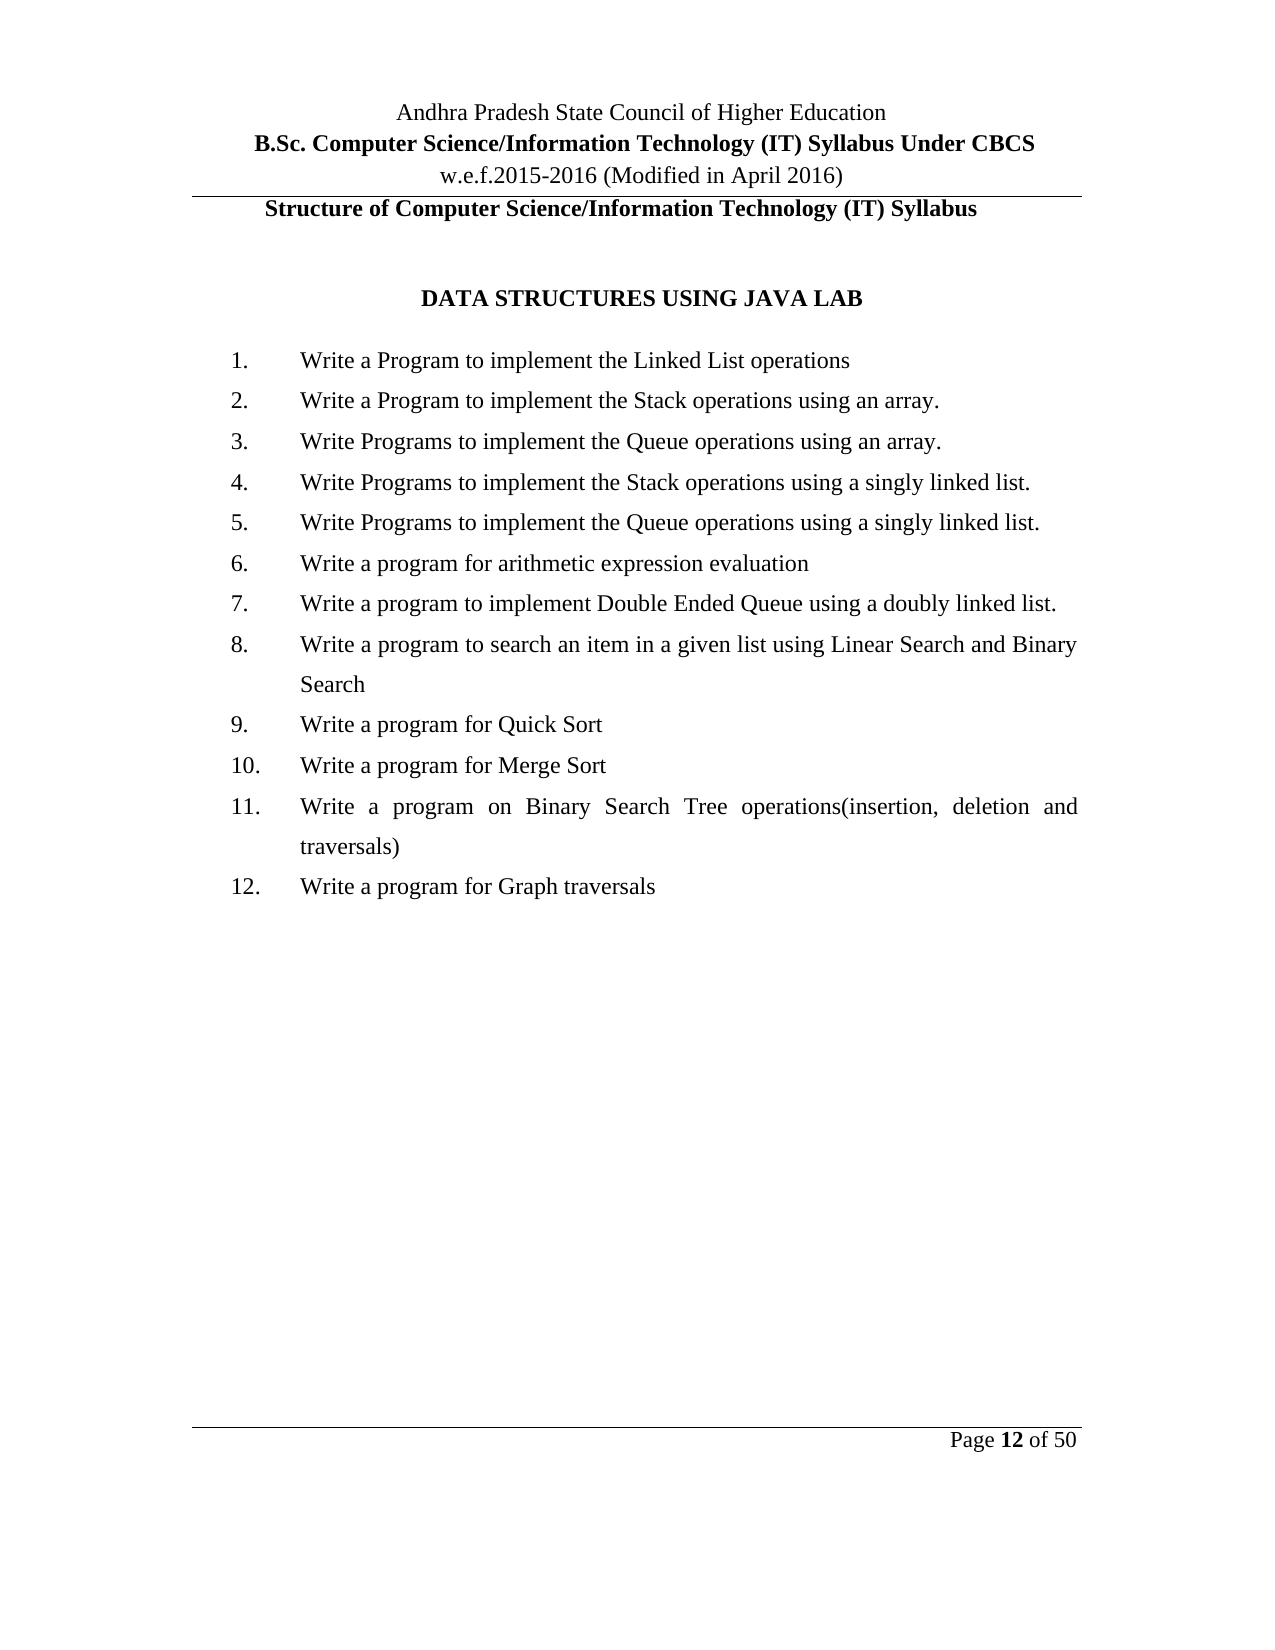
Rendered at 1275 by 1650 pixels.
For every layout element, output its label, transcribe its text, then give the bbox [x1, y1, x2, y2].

list Write a program to implement Double Ended Queue using a doubly linked list. [231, 589, 1079, 617]
list Write Programs to implement the Stack operations using a singly linked list. [231, 468, 1079, 496]
list Write Programs to implement the Queue operations using an array. [231, 427, 1079, 455]
text DATA STRUCTURES USING JAVA LAB [421, 284, 1079, 312]
list Write a Program to implement the Linked List operations [231, 346, 1079, 373]
list Write a program for Merge Sort [231, 752, 1079, 779]
list Write a program for Quick Sort [231, 711, 1079, 738]
text Andhra Pradesh State Council of Higher Education [396, 97, 1079, 125]
text Structure of Computer Science/Information Technology (IT) Syllabus [264, 194, 1079, 222]
text w.e.f.2015-2016 (Modified in April 2016) [439, 161, 1079, 189]
list Write a program for arithmetic expression evaluation [231, 549, 1079, 577]
list Write a program for Graph traversals [231, 872, 1079, 900]
list Write a program on Binary Search Tree operations(insertion, deletion and traversals) [231, 792, 1079, 860]
list Write a Program to implement the Stack operations using an array. [231, 386, 1079, 414]
list Write Programs to implement the Queue operations using a singly linked list. [231, 508, 1079, 536]
list Write a program to search an item in a given list using Linear Search and Binary Search [231, 630, 1079, 698]
text Page 12 of 50 [950, 1426, 1079, 1452]
text B.Sc. Computer Science/Information Technology (IT) Syllabus Under CBCS [254, 129, 1079, 157]
